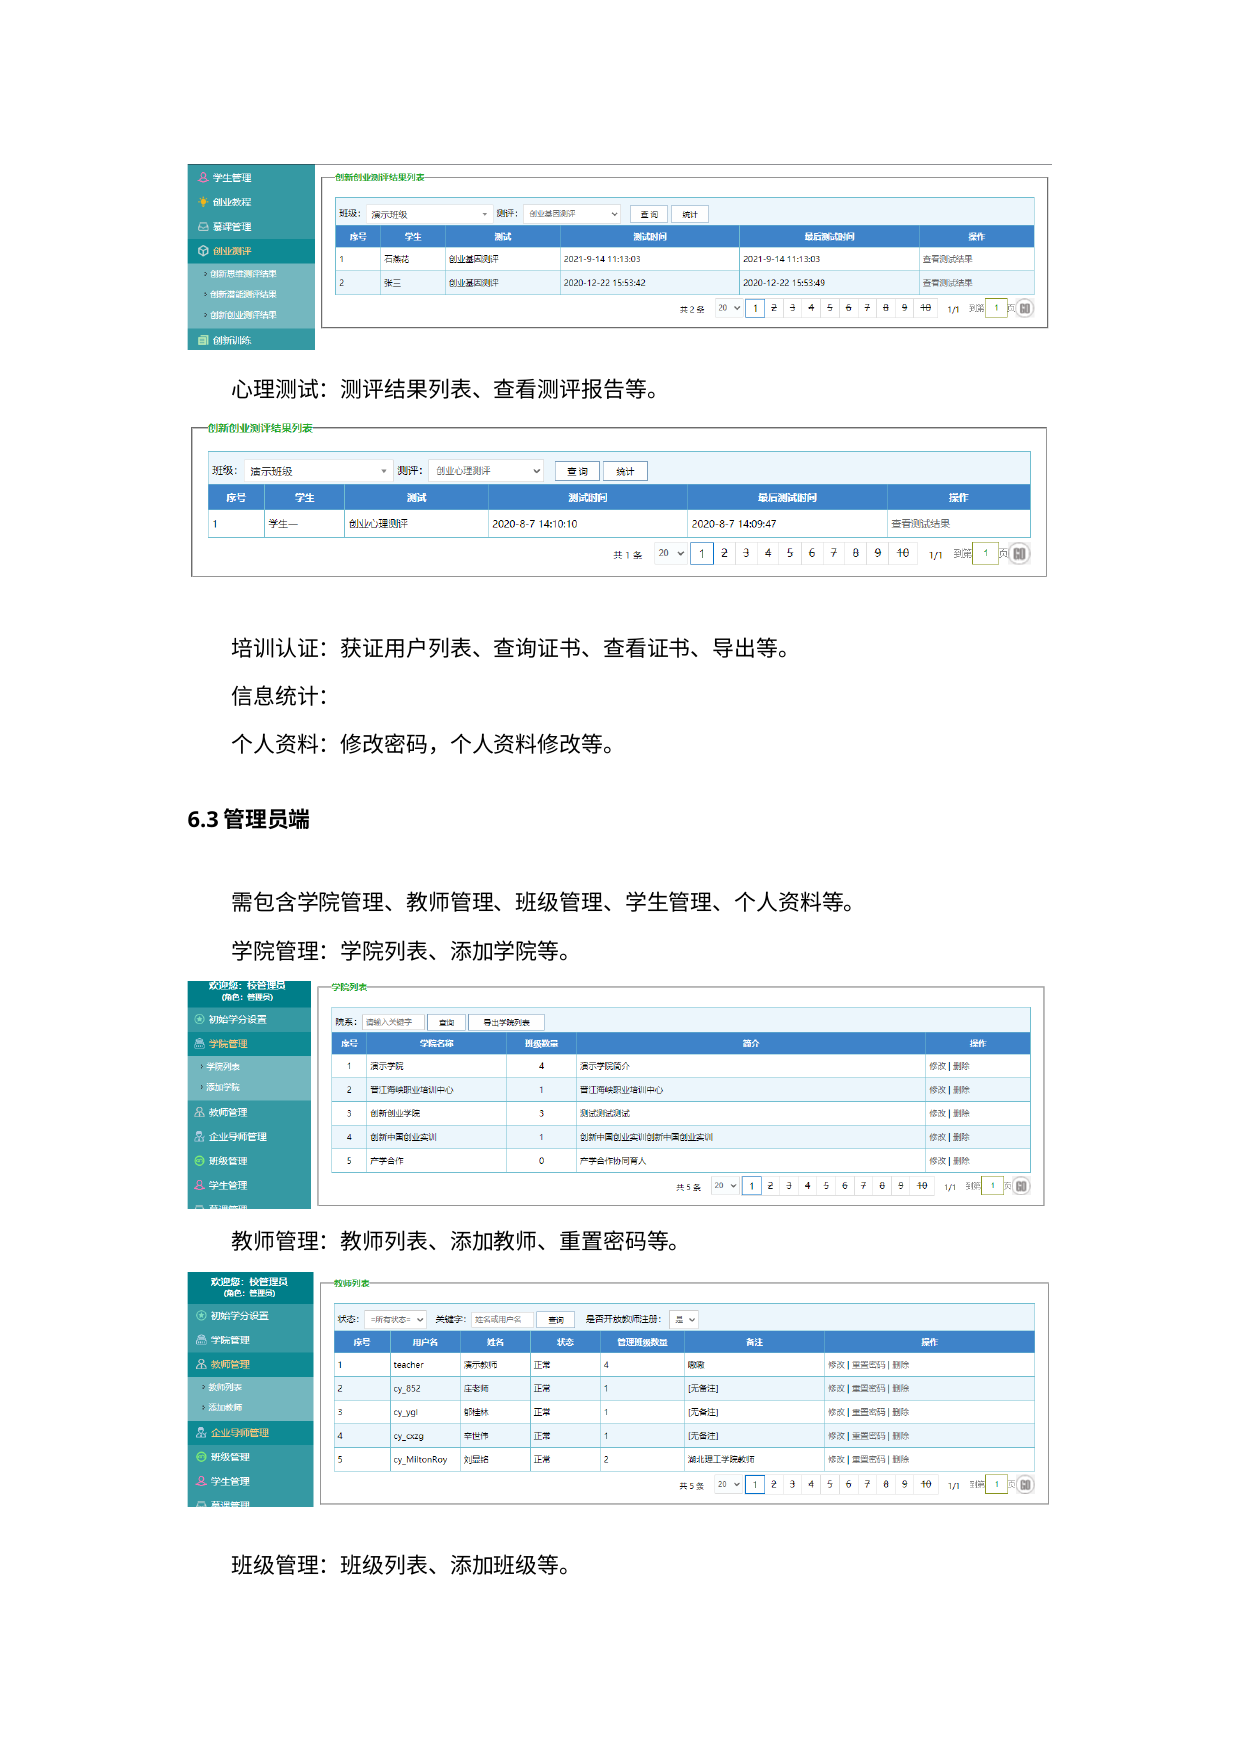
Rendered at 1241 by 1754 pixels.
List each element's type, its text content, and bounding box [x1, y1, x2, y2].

text 教师管理：教师列表、添加教师、重置密码等。 [231, 1224, 1053, 1256]
picture [187, 981, 1051, 1209]
text 学院管理：学院列表、添加学院等。 [231, 933, 1053, 966]
subtitle 6.3管理员端 [187, 802, 1053, 835]
text 培训认证：获证用户列表、查询证书、查看证书、导出等。 [187, 630, 1053, 663]
picture [187, 1272, 1052, 1507]
text 心理测试：测评结果列表、查看测评报告等。 [187, 372, 1053, 404]
text 信息统计： [187, 678, 1053, 711]
picture [187, 420, 1053, 595]
text 个人资料：修改密码，个人资料修改等。 [187, 727, 1053, 759]
text 需包含学院管理、教师管理、班级管理、学生管理、个人资料等。 [231, 885, 1053, 917]
picture [187, 162, 1052, 350]
text 班级管理：班级列表、添加班级等。 [231, 1547, 1053, 1580]
